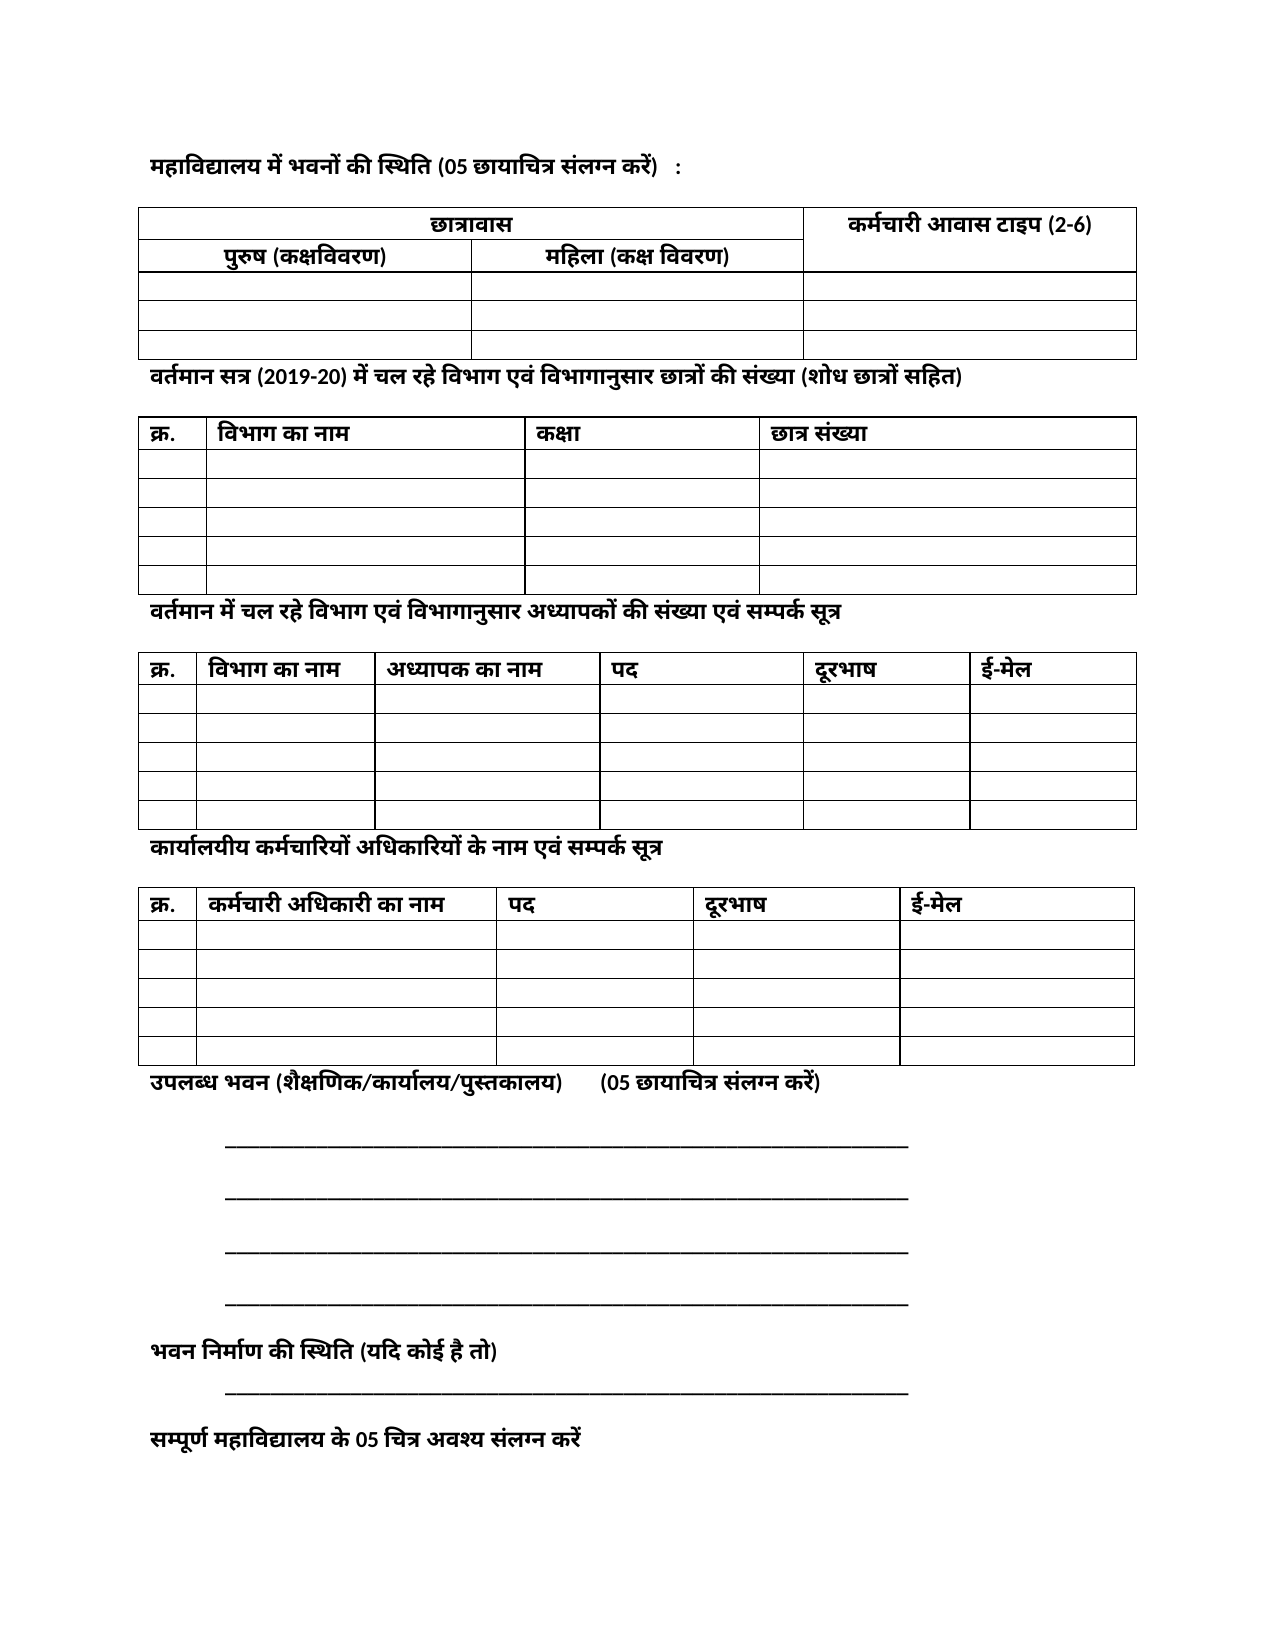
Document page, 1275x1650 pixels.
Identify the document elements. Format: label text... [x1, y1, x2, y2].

table_cell [901, 1008, 1134, 1036]
table_header कर्मचारी आवास टाइप (2-6) [804, 208, 1136, 271]
table_header कर्मचारी अधिकारी का नाम [197, 888, 496, 919]
table_cell [901, 950, 1134, 978]
table_cell [207, 566, 524, 594]
table_cell [760, 566, 1136, 594]
table_header क्र. [139, 418, 206, 449]
table_cell [804, 801, 969, 829]
table_cell [971, 772, 1136, 800]
table_cell [472, 301, 803, 329]
text कार्यालयीय कर्मचारियों अधिकारियों के नाम एवं सम्पर्क सूत्र [150, 830, 1125, 862]
table_header विभाग का नाम [207, 418, 524, 449]
text भवन निर्माण की स्थिति (यदि कोई है तो) ____________________________________________________________ [150, 1335, 1125, 1398]
table_header अध्यापक का नाम [376, 653, 599, 684]
table_cell [376, 685, 599, 713]
table_cell [804, 685, 969, 713]
table_cell [694, 950, 899, 978]
table_cell [197, 950, 496, 978]
table_cell [472, 273, 803, 300]
table_cell [804, 772, 969, 800]
table_cell [901, 979, 1134, 1007]
table_cell [139, 1008, 196, 1036]
table_header क्र. [139, 888, 196, 919]
table_header दूरभाष [694, 888, 899, 919]
table_header ई-मेल [901, 888, 1134, 919]
table_cell [526, 479, 759, 507]
table_cell [760, 450, 1136, 478]
table_cell [804, 273, 1136, 300]
table_cell [139, 273, 471, 300]
text ____________________________________________________________ [150, 1176, 1125, 1204]
table_cell [139, 743, 196, 771]
table_cell [497, 950, 693, 978]
table_cell [901, 921, 1134, 948]
table_cell [139, 714, 196, 742]
table_header विभाग का नाम [197, 653, 374, 684]
table_cell [971, 743, 1136, 771]
table_cell [601, 714, 803, 742]
table_header छात्रावास [139, 208, 803, 239]
table_header पद [497, 888, 693, 919]
table_cell [139, 331, 471, 358]
table_cell [526, 450, 759, 478]
table_cell [139, 772, 196, 800]
text ____________________________________________________________ [150, 1123, 1125, 1151]
table_header पद [601, 653, 803, 684]
table_header ई-मेल [971, 653, 1136, 684]
table_cell [376, 743, 599, 771]
table_cell [207, 508, 524, 536]
table_cell [139, 979, 196, 1007]
table_cell [207, 479, 524, 507]
table_cell [139, 685, 196, 713]
table_header छात्र संख्या [760, 418, 1136, 449]
table_cell [971, 685, 1136, 713]
text ____________________________________________________________ [150, 1282, 1125, 1310]
table_cell [197, 979, 496, 1007]
table_cell [760, 508, 1136, 536]
text वर्तमान सत्र (2019-20) में चल रहे विभाग एवं विभागानुसार छात्रों की संख्या (शोध छात्रों सहित) [150, 360, 1125, 391]
text महाविद्यालय में भवनों की स्थिति (05 छायाचित्र संलग्न करें) : [150, 150, 1125, 181]
table_cell [971, 801, 1136, 829]
table_cell [197, 921, 496, 948]
text वर्तमान में चल रहे विभाग एवं विभागानुसार अध्यापकों की संख्या एवं सम्पर्क सूत्र [150, 595, 1125, 626]
table_cell [139, 450, 206, 478]
table_cell [376, 714, 599, 742]
table_cell पुरुष (कक्षविवरण) [139, 240, 471, 271]
table_header क्र. [139, 653, 196, 684]
table_cell [804, 743, 969, 771]
table_cell [197, 743, 374, 771]
table_cell [601, 685, 803, 713]
text सम्पूर्ण महाविद्यालय के 05 चित्र अवश्य संलग्न करें [150, 1423, 1125, 1454]
table_cell [139, 950, 196, 978]
table_cell [139, 566, 206, 594]
table_cell [139, 801, 196, 829]
table_cell [760, 479, 1136, 507]
table_cell [526, 566, 759, 594]
table_cell [376, 801, 599, 829]
table_cell [601, 772, 803, 800]
table_cell [760, 537, 1136, 565]
table_cell [139, 508, 206, 536]
table_cell [207, 537, 524, 565]
table_cell [197, 772, 374, 800]
table_cell [497, 1008, 693, 1036]
table_cell [197, 1037, 496, 1065]
table_cell [197, 714, 374, 742]
table_cell महिला (कक्ष विवरण) [472, 240, 803, 271]
table_cell [497, 921, 693, 948]
table_cell [139, 921, 196, 948]
table_cell [497, 1037, 693, 1065]
table_cell [207, 450, 524, 478]
table_cell [694, 1008, 899, 1036]
table_cell [139, 479, 206, 507]
table_cell [139, 537, 206, 565]
text उपलब्ध भवन (शैक्षणिक/कार्यालय/पुस्तकालय) (05 छायाचित्र संलग्न करें) [150, 1066, 1125, 1097]
table_cell [197, 1008, 496, 1036]
table_cell [472, 331, 803, 358]
table_cell [139, 301, 471, 329]
text ____________________________________________________________ [150, 1229, 1125, 1257]
table_cell [497, 979, 693, 1007]
table_cell [804, 331, 1136, 358]
table_cell [139, 1037, 196, 1065]
table_cell [694, 1037, 899, 1065]
table_cell [804, 301, 1136, 329]
table_cell [197, 801, 374, 829]
table_cell [804, 714, 969, 742]
table_cell [601, 801, 803, 829]
table_cell [694, 921, 899, 948]
table_cell [526, 508, 759, 536]
table_cell [526, 537, 759, 565]
table_cell [694, 979, 899, 1007]
table_cell [197, 685, 374, 713]
table_cell [601, 743, 803, 771]
table_header कक्षा [526, 418, 759, 449]
table_cell [901, 1037, 1134, 1065]
table_header दूरभाष [804, 653, 969, 684]
table_cell [376, 772, 599, 800]
table_cell [971, 714, 1136, 742]
